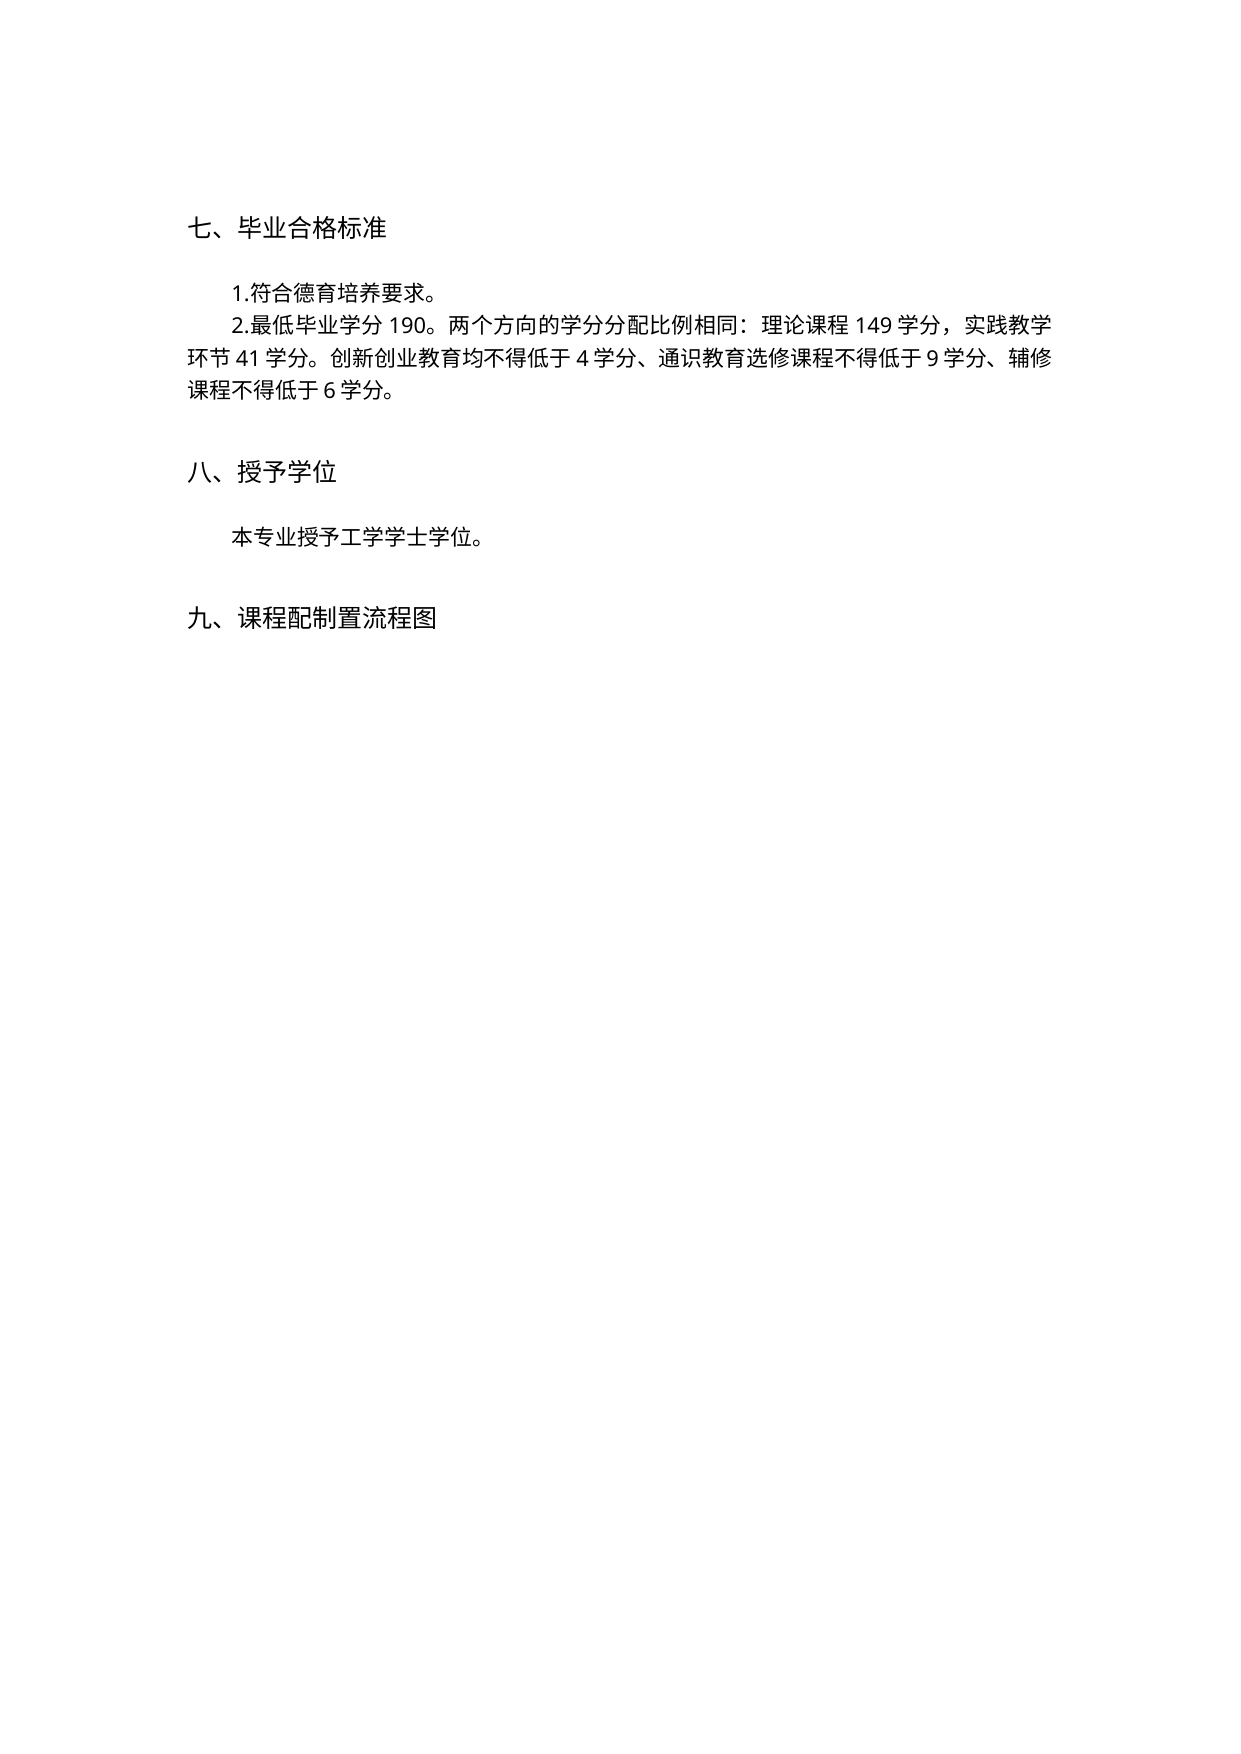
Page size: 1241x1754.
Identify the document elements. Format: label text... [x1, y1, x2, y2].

text 九、课程配制置流程图 [187, 584, 1053, 649]
text 1.符合德育培养要求。 [187, 276, 1053, 308]
text 八、授予学位 [187, 438, 1053, 503]
text 七、毕业合格标准 [187, 194, 1053, 259]
text 2.最低毕业学分190。两个方向的学分分配比例相同：理论课程149学分，实践教学环节41学分。创新创业教育均不得低于4学分、通识教育选修课程不得低于9学分、辅修课程不得低于6学分。 [187, 308, 1053, 406]
text 本专业授予工学学士学位。 [187, 519, 1053, 552]
